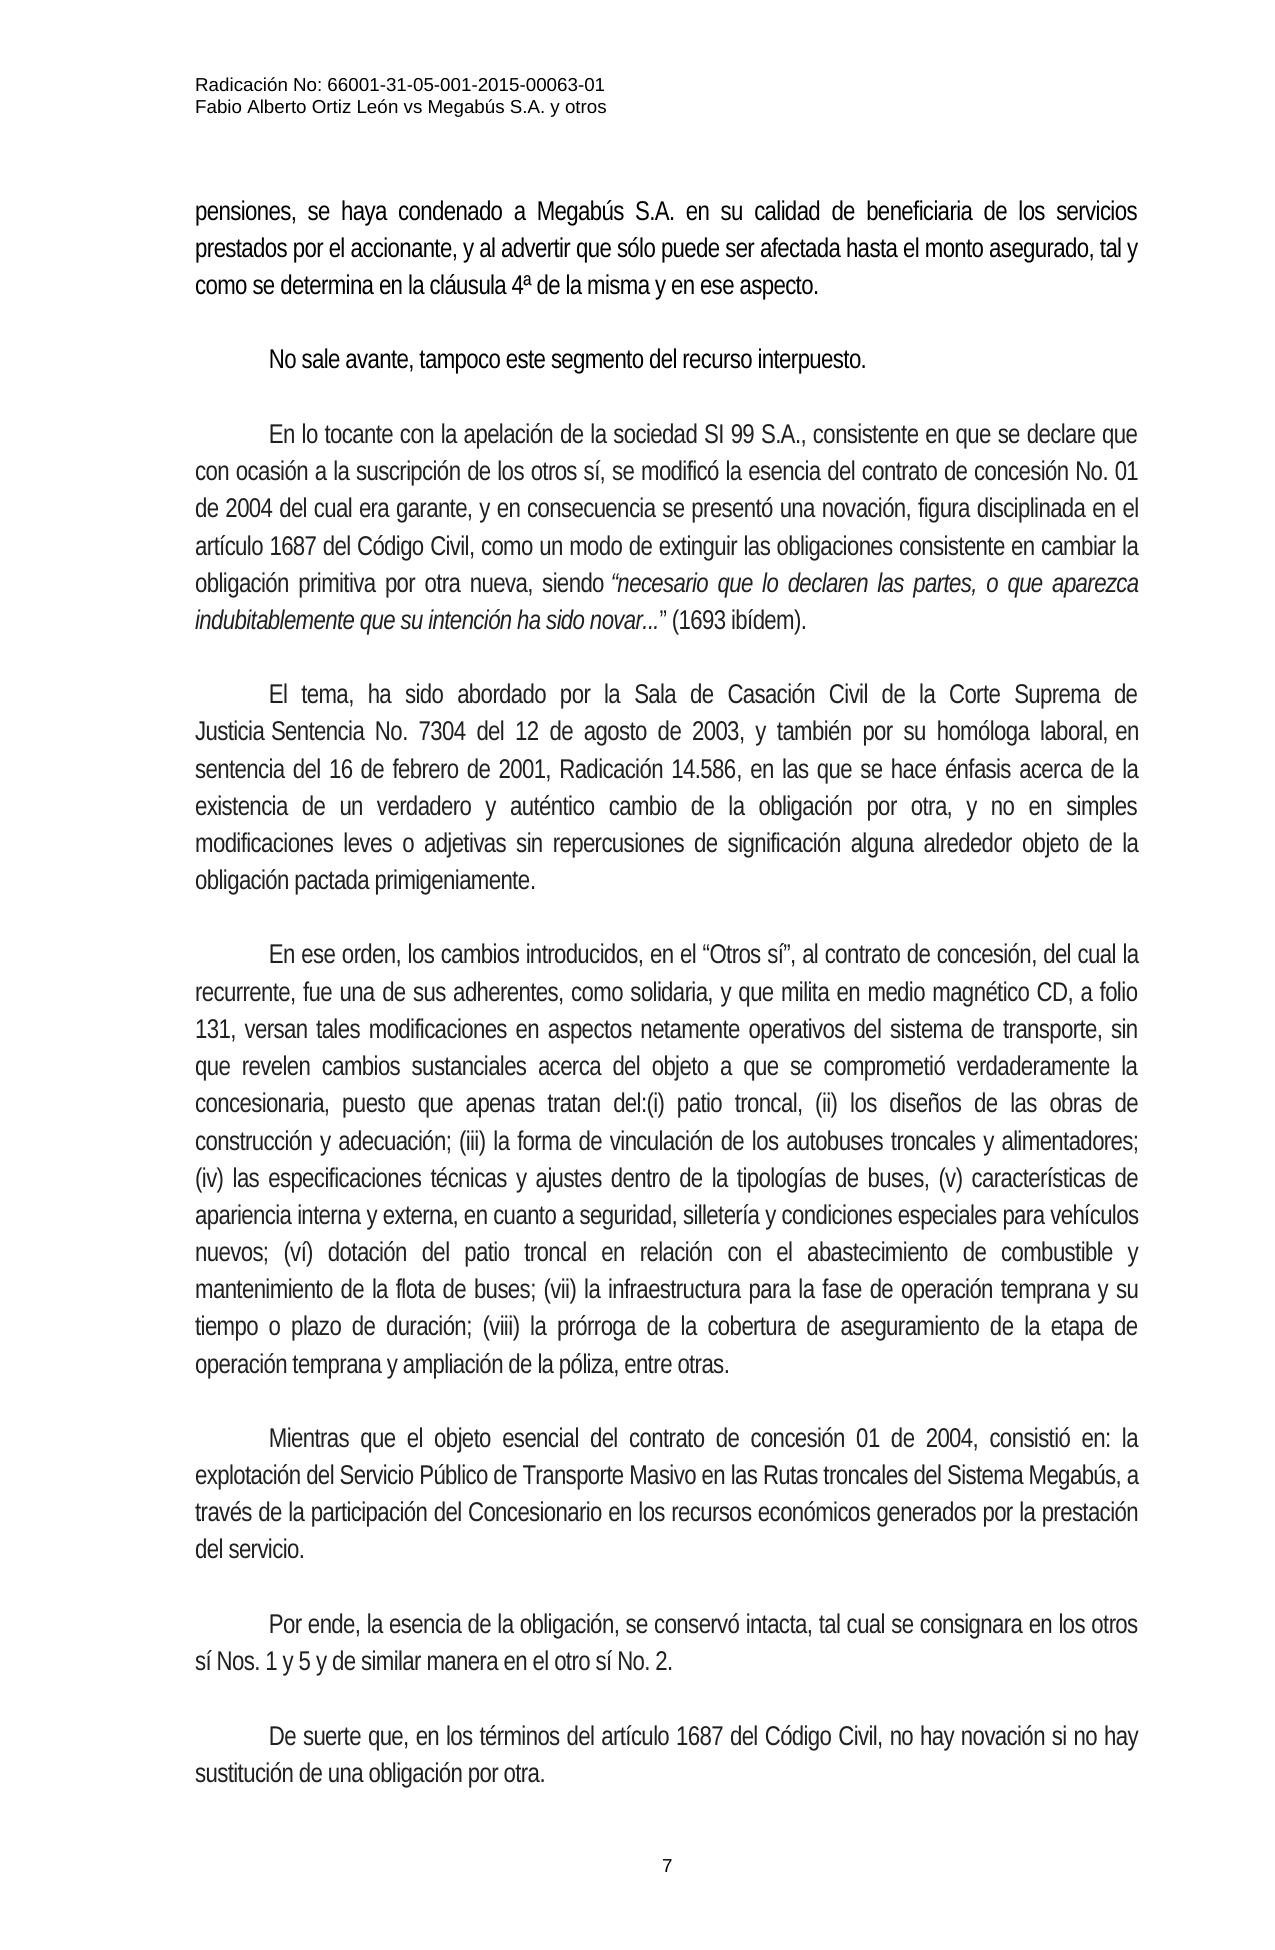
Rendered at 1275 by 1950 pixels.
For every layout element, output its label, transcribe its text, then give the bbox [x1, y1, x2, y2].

text En lo tocante con la apelación de la sociedad SI 99 S.A., consistente en que se declare que con ocasión a la suscripción de los otros sí, se modificó la esencia del contrato de concesión No. 01 de 2004 del cual era garante, y en consecuencia se presentó una novación, figura disciplinada en el artículo 1687 del Código Civil, como un modo de extinguir las obligaciones consistente en cambiar la obligación primitiva por otra nueva, siendo “necesario que lo declaren las partes, o que aparezca indubitablemente que su intención ha sido novar...” (1693 ibídem). [195, 418, 1139, 635]
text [195, 195, 1139, 300]
text Por ende, la esencia de la obligación, se conservó intacta, tal cual se consignara en los otros sí Nos. 1 y 5 y de similar manera en el otro sí No. 2. [195, 1608, 1139, 1676]
text En ese orden, los cambios introducidos, en el “Otros sí”, al contrato de concesión, del cual la recurrente, fue una de sus adherentes, como solidaria, y que milita en medio magnético CD, a folio 131, versan tales modificaciones en aspectos netamente operativos del sistema de transporte, sin que revelen cambios sustanciales acerca del objeto a que se comprometió verdaderamente la concesionaria, puesto que apenas tratan del:(i) patio troncal, (ii) los diseños de las obras de construcción y adecuación; (iii) la forma de vinculación de los autobuses troncales y alimentadores; (iv) las especificaciones técnicas y ajustes dentro de la tipologías de buses, (v) características de apariencia interna y externa, en cuanto a seguridad, silletería y condiciones especiales para vehículos nuevos; (ví) dotación del patio troncal en relación con el abastecimiento de combustible y mantenimiento de la flota de buses; (vii) la infraestructura para la fase de operación temprana y su tiempo o plazo de duración; (viii) la prórroga de la cobertura de aseguramiento de la etapa de operación temprana y ampliación de la póliza, entre otras. [195, 939, 1139, 1379]
text No sale avante, tampoco este segmento del recurso interpuesto. [195, 344, 1139, 375]
text Mientras que el objeto esencial del contrato de concesión 01 de 2004, consistió en: la explotación del Servicio Público de Transporte Masivo en las Rutas troncales del Sistema Megabús, a través de la participación del Concesionario en los recursos económicos generados por la prestación del servicio. [195, 1422, 1139, 1565]
text El tema, ha sido abordado por la Sala de Casación Civil de la Corte Suprema de Justicia Sentencia No. 7304 del 12 de agosto de 2003, y también por su homóloga laboral, en sentencia del 16 de febrero de 2001, Radicación 14.586, en las que se hace énfasis acerca de la existencia de un verdadero y auténtico cambio de la obligación por otra, y no en simples modificaciones leves o adjetivas sin repercusiones de significación alguna alrededor objeto de la obligación pactada primigeniamente. [195, 678, 1139, 895]
text De suerte que, en los términos del artículo 1687 del Código Civil, no hay novación si no hay sustitución de una obligación por otra. [195, 1719, 1139, 1788]
